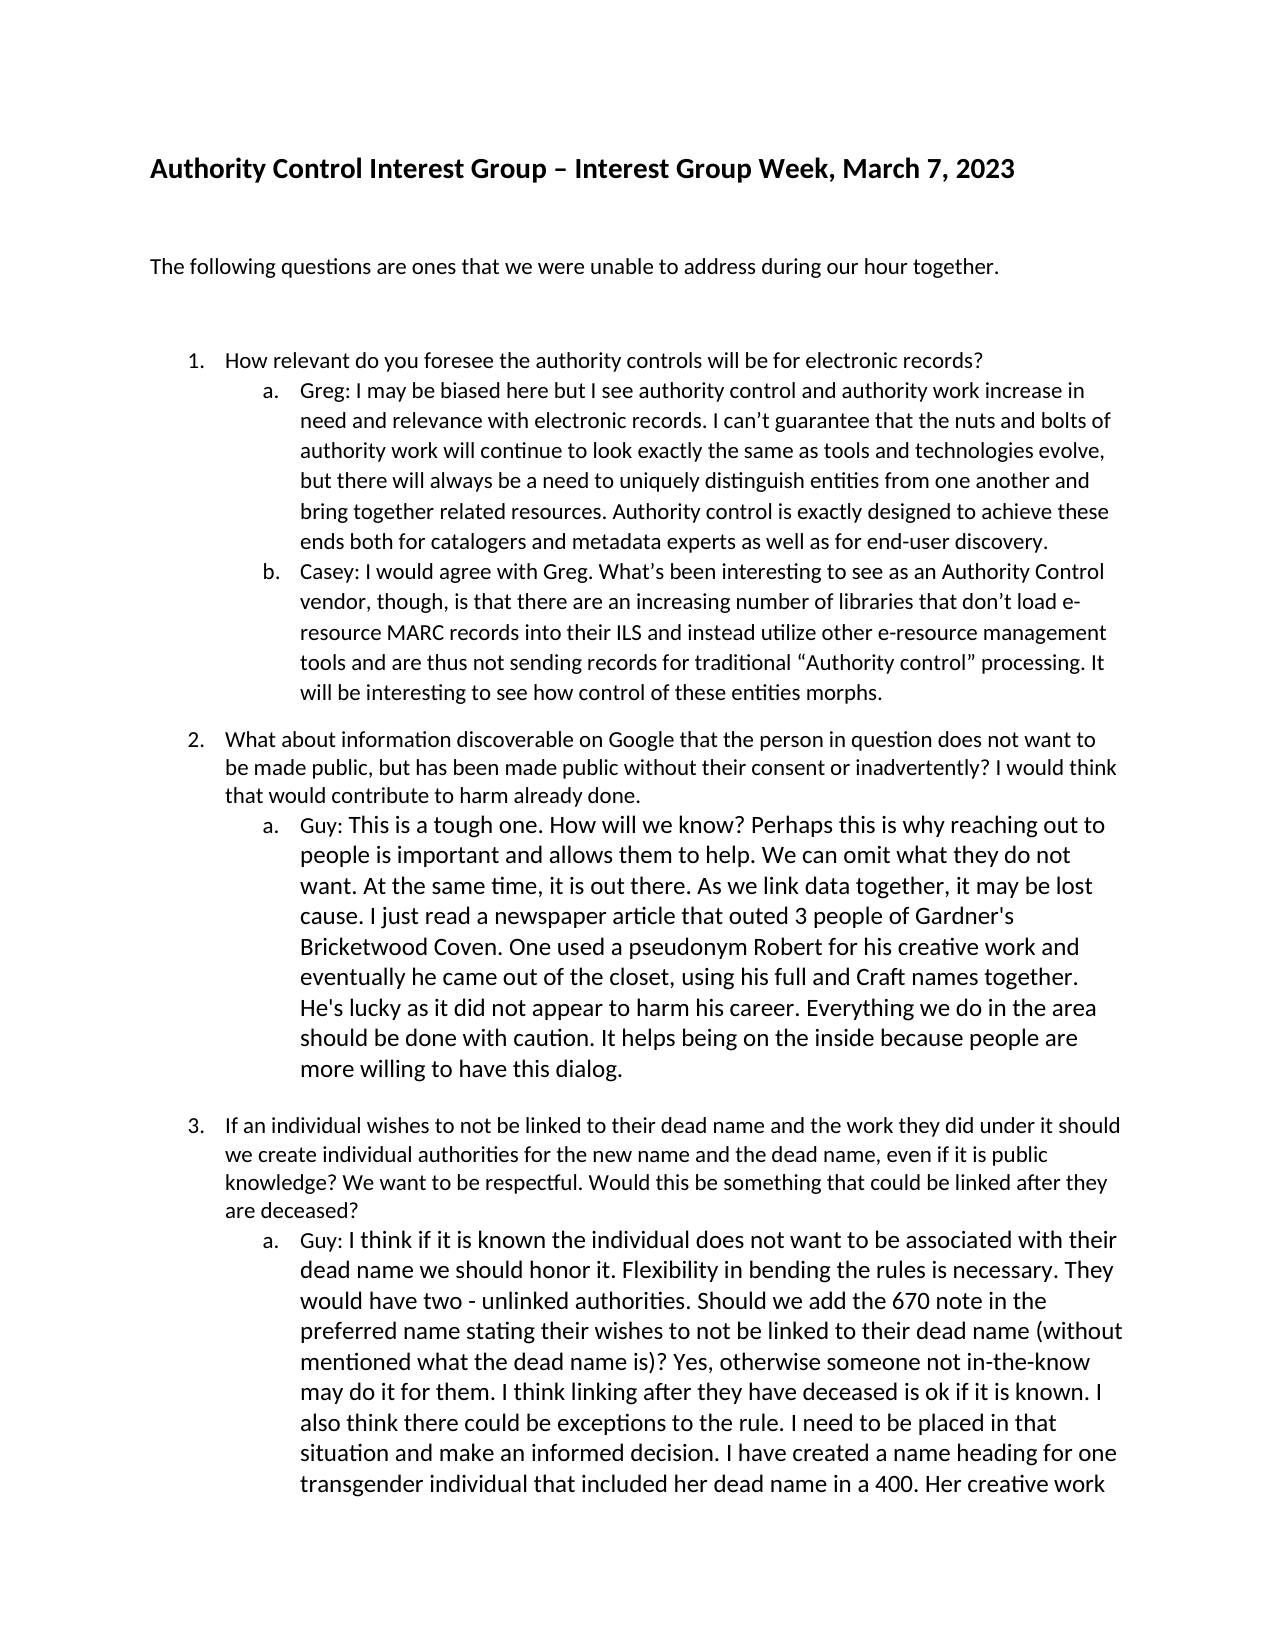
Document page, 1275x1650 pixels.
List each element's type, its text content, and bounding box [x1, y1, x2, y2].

text The following questions are ones that we were unable to address during our hour together. [150, 252, 1125, 280]
text Authority Control Interest Group – Interest Group Week, March 7, 2023 [150, 150, 1125, 186]
list Guy: This is a tough one. How will we know? Perhaps this is why reaching out to people is important and allows them to help. We can omit what they do not want. At the same time, it is out there. As we link data together, it may be lost cause. I just read a newspaper article that outed 3 people of Gardner's Bricketwood Coven. One used a pseudonym Robert for his creative work and eventually he came out of the closet, using his full and Craft names together. He's lucky as it did not appear to harm his career. Everything we do in the area should be done with caution. It helps being on the inside because people are more willing to have this dialog. [262, 809, 1125, 1112]
list What about information discoverable on Google that the person in question does not want to be made public, but has been made public without their consent or inadvertently? I would think that would contribute to harm already done. [187, 725, 1125, 809]
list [262, 1224, 1125, 1498]
list Casey: I would agree with Greg. What’s been interesting to see as an Authority Control vendor, though, is that there are an increasing number of libraries that don’t load e-resource MARC records into their ILS and instead utilize other e-resource management tools and are thus not sending records for traditional “Authority control” processing. It will be interesting to see how control of these entities morphs. [262, 557, 1125, 706]
list Greg: I may be biased here but I see authority control and authority work increase in need and relevance with electronic records. I can’t guarantee that the nuts and bolts of authority work will continue to look exactly the same as tools and technologies evolve, but there will always be a need to uniquely distinguish entities from one another and bring together related resources. Authority control is exactly designed to achieve these ends both for catalogers and metadata experts as well as for end-user discovery. [262, 376, 1125, 555]
list How relevant do you foresee the authority controls will be for electronic records? [187, 346, 1125, 374]
list If an individual wishes to not be linked to their dead name and the work they did under it should we create individual authorities for the new name and the dead name, even if it is public knowledge? We want to be respectful. Would this be something that could be linked after they are deceased? [187, 1112, 1125, 1224]
